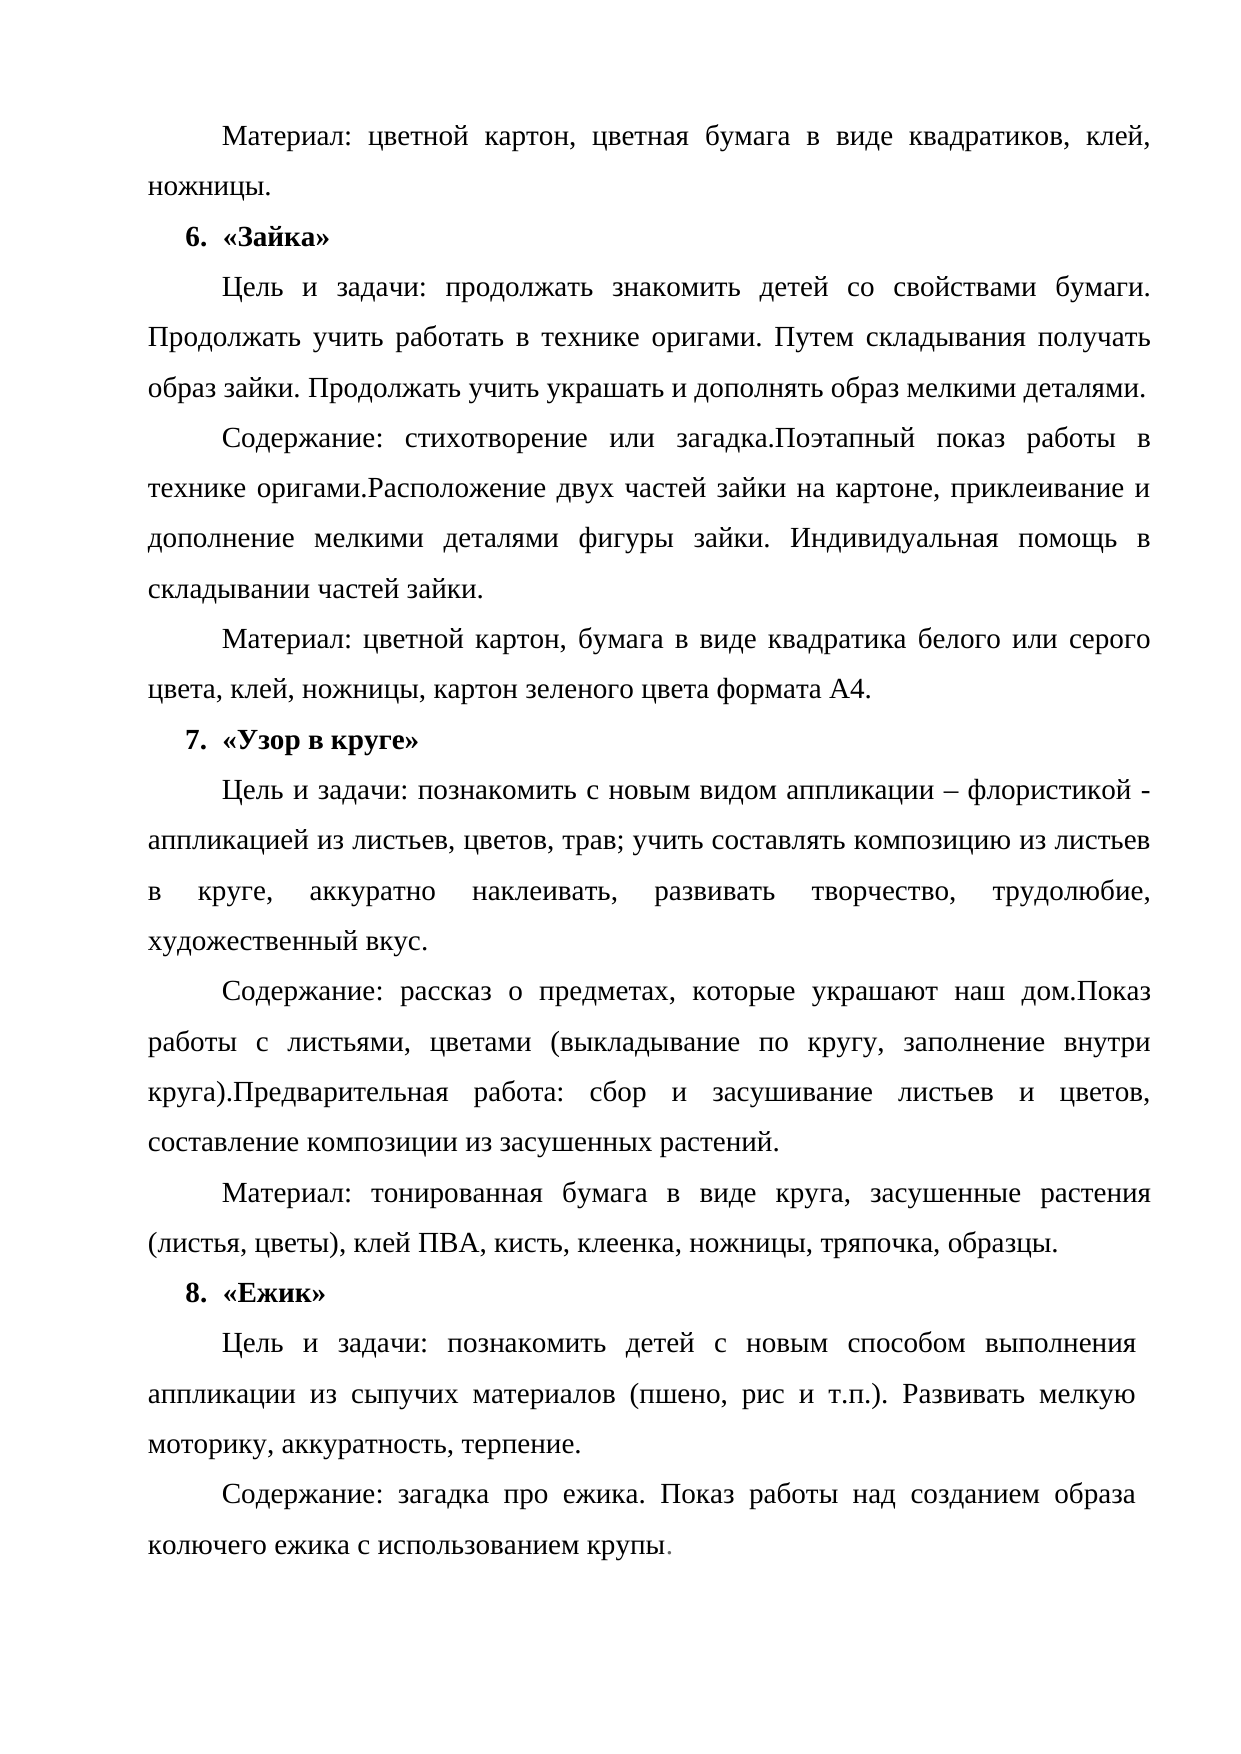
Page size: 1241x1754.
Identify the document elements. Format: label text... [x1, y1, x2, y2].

text Содержание: загадка про ежика. Показ работы над созданием образа колючего ежика с использованием крупы. [148, 1477, 1137, 1560]
text Материал: тонированная бумага в виде круга, засушенные растения (листья, цветы), клей ПВА, кисть, клеенка, ножницы, тряпочка, образцы. [148, 1175, 1152, 1258]
text Цель и задачи: познакомить детей с новым способом выполнения аппликации из сыпучих материалов (пшено, рис и т.п.). Развивать мелкую моторику, аккуратность, терпение. [148, 1326, 1137, 1460]
text Содержание: рассказ о предметах, которые украшают наш дом.Показ работы с листьями, цветами (выкладывание по кругу, заполнение внутри круга).Предварительная работа: сбор и засушивание листьев и цветов, составление композиции из засушенных растений. [148, 973, 1152, 1158]
text Цель и задачи: познакомить с новым видом аппликации – флористикой - аппликацией из листьев, цветов, трав; учить составлять композицию из листьев в круге, аккуратно наклеивать, развивать творчество, трудолюбие, художественный вкус. [148, 772, 1152, 957]
list «Зайка» [185, 219, 1152, 252]
list «Узор в круге» [185, 722, 1152, 755]
text Материал: цветной картон, цветная бумага в виде квадратиков, клей, ножницы. [148, 118, 1152, 202]
text Материал: цветной картон, бумага в виде квадратика белого или серого цвета, клей, ножницы, картон зеленого цвета формата А4. [148, 621, 1152, 705]
list «Ежик» [185, 1275, 1152, 1309]
text Содержание: стихотворение или загадка.Поэтапный показ работы в технике оригами.Расположение двух частей зайки на картоне, приклеивание и дополнение мелкими деталями фигуры зайки. Индивидуальная помощь в складывании частей зайки. [148, 420, 1152, 604]
text Цель и задачи: продолжать знакомить детей со свойствами бумаги. Продолжать учить работать в технике оригами. Путем складывания получать образ зайки. Продолжать учить украшать и дополнять образ мелкими деталями. [148, 269, 1152, 403]
